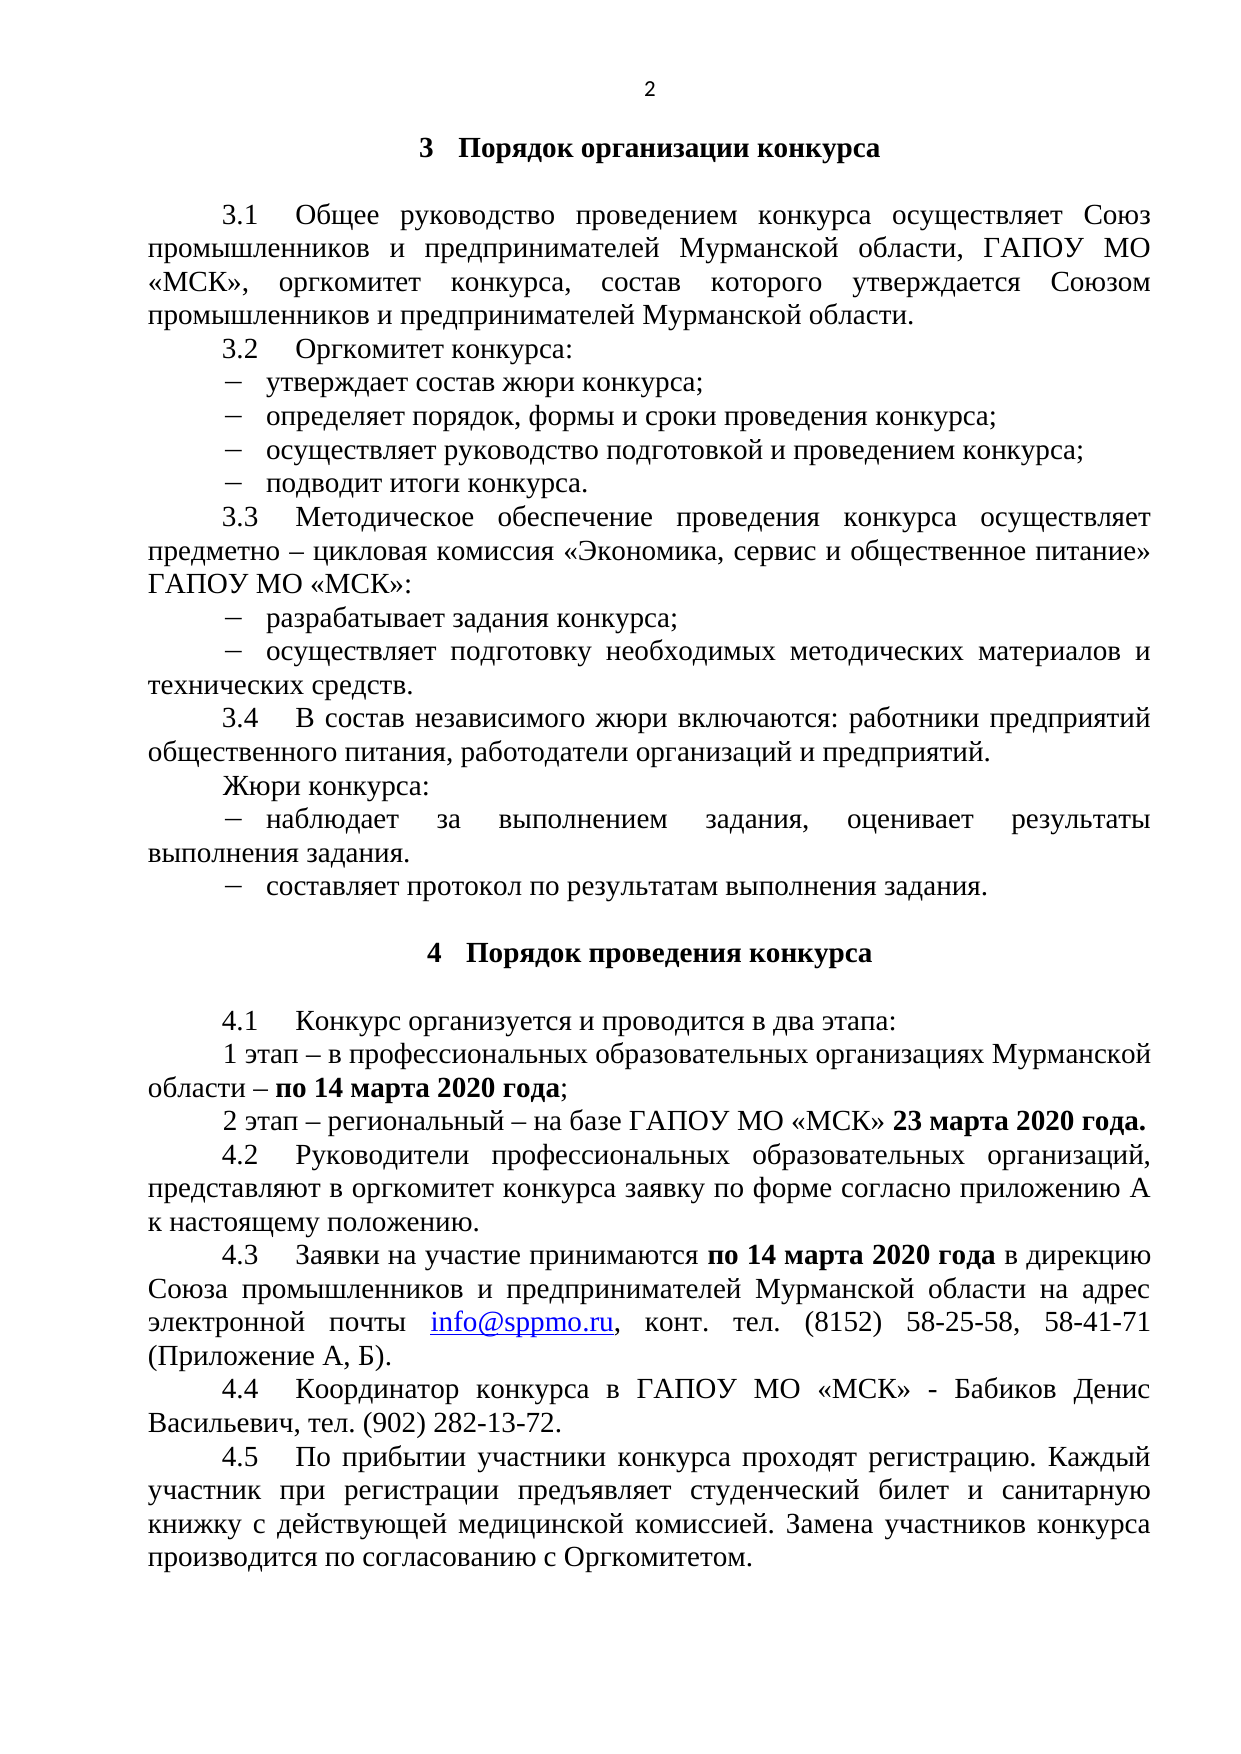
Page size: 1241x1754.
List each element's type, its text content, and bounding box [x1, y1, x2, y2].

list подводит итоги конкурса. [148, 466, 1152, 499]
list Конкурс организуется и проводится в два этапа: [148, 1003, 1152, 1036]
list Порядок проведения конкурса [148, 936, 1152, 969]
list Руководители профессиональных образовательных организаций, представляют в оргкомитет конкурса заявку по форме согласно приложению А к настоящему положению. [148, 1137, 1152, 1237]
list составляет протокол по результатам выполнения задания. [148, 868, 1152, 902]
list осуществляет руководство подготовкой и проведением конкурса; [148, 432, 1152, 466]
text 2 этап – региональный – на базе ГАПОУ МО «МСК» 23 марта 2020 года. [148, 1103, 1152, 1137]
list Общее руководство проведением конкурса осуществляет Союз промышленников и предпринимателей Мурманской области, ГАПОУ МО «МСК», оргкомитет конкурса, состав которого утверждается Союзом промышленников и предпринимателей Мурманской области. [148, 197, 1152, 331]
text 1 этап – в профессиональных образовательных организациях Мурманской области – по 14 марта 2020 года; [148, 1036, 1152, 1103]
list определяет порядок, формы и сроки проведения конкурса; [148, 398, 1152, 432]
list Заявки на участие принимаются по 14 марта 2020 года в дирекцию Союза промышленников и предпринимателей Мурманской области на адрес электронной почты info@sppmo.ru, конт. тел. (8152) 58-25-58, 58-41-71 (Приложение А, Б). [148, 1237, 1152, 1372]
list В состав независимого жюри включаются: работники предприятий общественного питания, работодатели организаций и предприятий. [148, 701, 1152, 768]
list Координатор конкурса в ГАПОУ МО «МСК» - Бабиков Денис Васильевич, тел. (902) 282-13-72. [148, 1372, 1152, 1439]
list разрабатывает задания конкурса; [148, 600, 1152, 633]
list Методическое обеспечение проведения конкурса осуществляет предметно – цикловая комиссия «Экономика, сервис и общественное питание» ГАПОУ МО «МСК»: [148, 499, 1152, 600]
list По прибытии участники конкурса проходят регистрацию. Каждый участник при регистрации предъявляет студенческий билет и санитарную книжку с действующей медицинской комиссией. Замена участников конкурса производится по согласованию с Оргкомитетом. [148, 1439, 1152, 1573]
list Оргкомитет конкурса: [148, 331, 1152, 364]
list утверждает состав жюри конкурса; [148, 364, 1152, 398]
text Жюри конкурса: [148, 768, 1152, 801]
list наблюдает за выполнением задания, оценивает результаты выполнения задания. [148, 801, 1152, 868]
list осуществляет подготовку необходимых методических материалов и технических средств. [148, 633, 1152, 701]
list Порядок организации конкурса [148, 130, 1152, 163]
